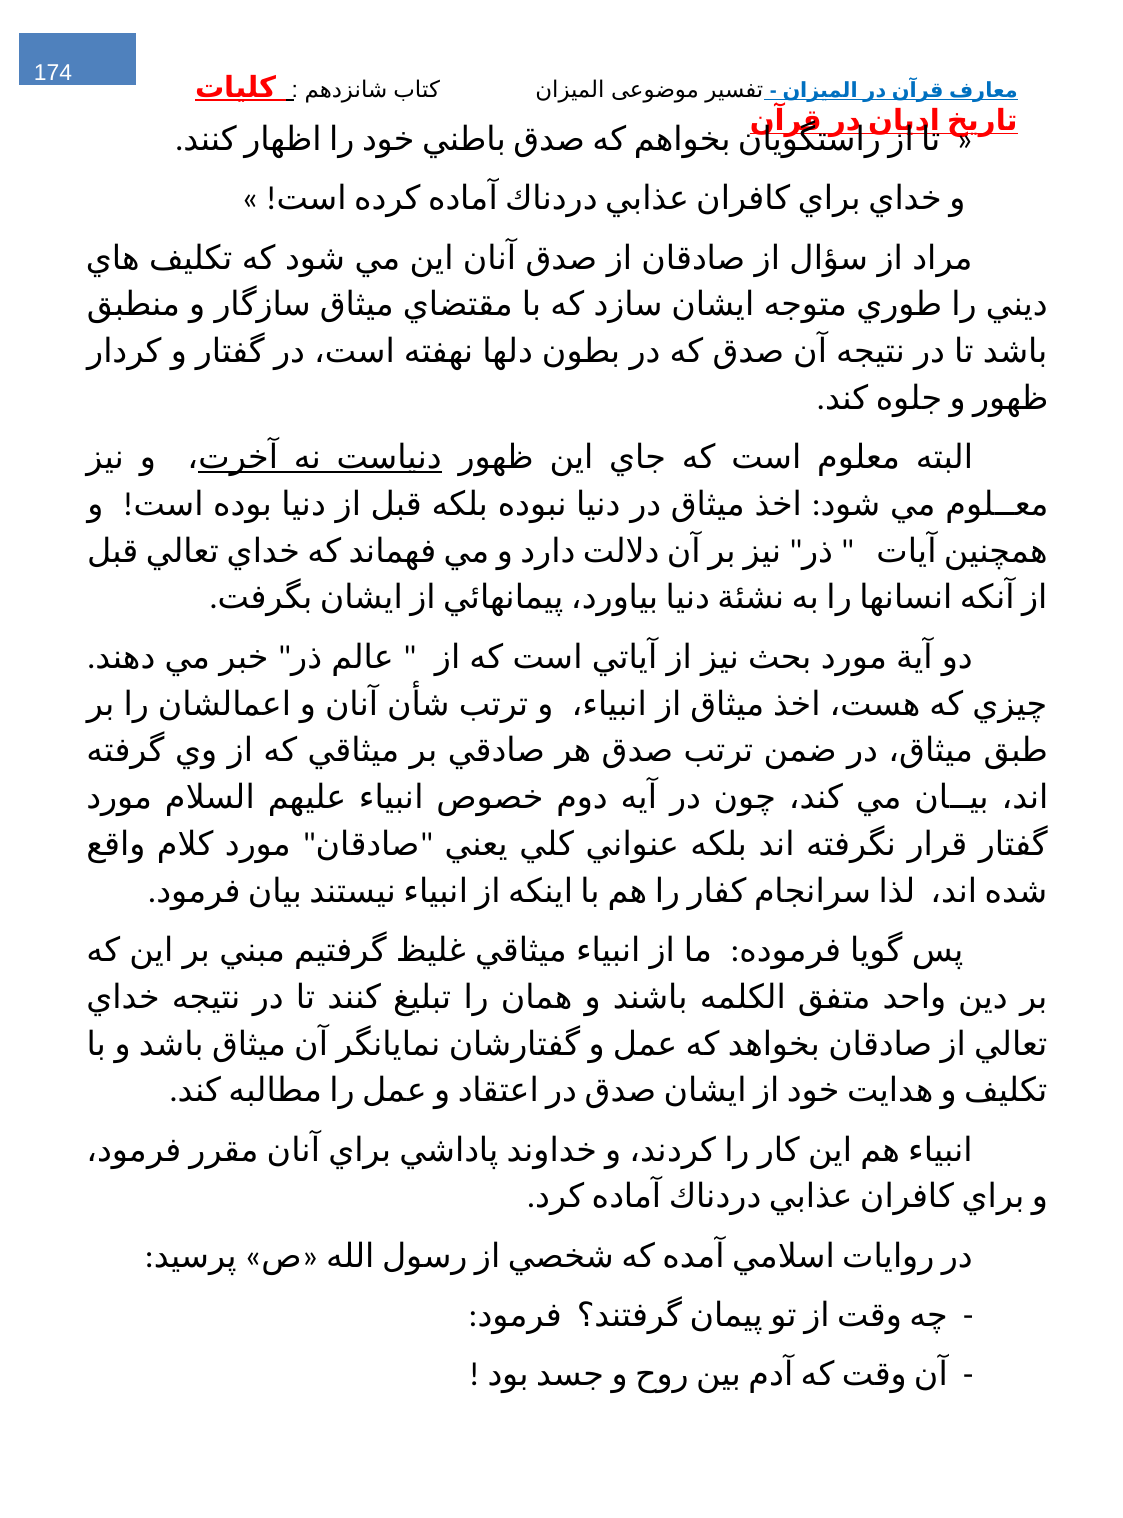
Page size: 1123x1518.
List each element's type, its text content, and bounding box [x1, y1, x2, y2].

text انبياء هم اين كار را كردند، و خداوند پاداشي براي آنان مقرر فرمود، و براي كافران عذابي دردناك آماده كرد. [86, 1128, 1048, 1216]
text مراد از سؤال از صادقان از صدق آنان اين مي شود كه تكليف هاي ديني را طوري متوجه ايشان سازد كه با مقتضاي ميثاق سازگار و منطبق باشد تا در نتيجه آن صدق كه در بطون دلها نهفته است، در گفتار و كردار ظهور و جلوه كند. [86, 237, 1048, 418]
text - آن وقت كه آدم بين روح و جسد بود ! [198, 1353, 1048, 1394]
text پس گويا فرموده: ما از انبياء ميثاقي غليظ گرفتيم مبني بر اين كه بر دين واحد متفق الكلمه باشند و همان را تبليغ كنند تا در نتيجه خداي تعالي از صادقان بخواهد كه عمل و گفتارشان نمايانگر آن ميثاق باشد و با تكليف و هدايت خود از ايشان صدق در اعتقاد و عمل را مطالبه كند. [86, 929, 1048, 1110]
text « تا از راستگويان بخواهم كه صدق باطني خود را اظهار كنند. [86, 118, 1048, 159]
text دو آية مورد بحث نيز از آياتي است كه از " عالم ذر" خبر مي دهند. چيزي كه هست، اخذ ميثاق از انبياء، و ترتب شأن آنان و اعمالشان را بر طبق ميثاق، در ضمن ترتب صدق هر صادقي بر ميثاقي كه از وي گرفته اند، بيــان مي كند، چون در آيه دوم خصوص انبياء عليهم السلام مورد گفتار قرار نگرفته اند بلكه عنواني كلي يعني "صادقان" مورد كلام واقع شده اند، لذا سرانجام كفار را هم با اينكه از انبياء نيستند بيان فرمود. [86, 636, 1048, 910]
text البته معلوم است كه جاي اين ظهور دنياست نه آخرت، و نيز معــلوم مي شود: اخذ ميثاق در دنيا نبوده بلكه قبل از دنيا بوده است! و همچنين آيات " ذر" نيز بر آن دلالت دارد و مي فهماند كه خداي تعالي قبل از آنكه انسانها را به نشئة دنيا بياورد، پيمانهائي از ايشان بگرفت. [86, 436, 1048, 617]
text و خداي براي كافران عذابي دردناك آماده كرده است! » [86, 177, 1048, 218]
text - چه وقت از تو پيمان گرفتند؟ فرمود: [198, 1294, 1048, 1334]
text در روايات اسلامي آمده كه شخصي از رسول الله «ص» پرسيد: [86, 1234, 1048, 1275]
